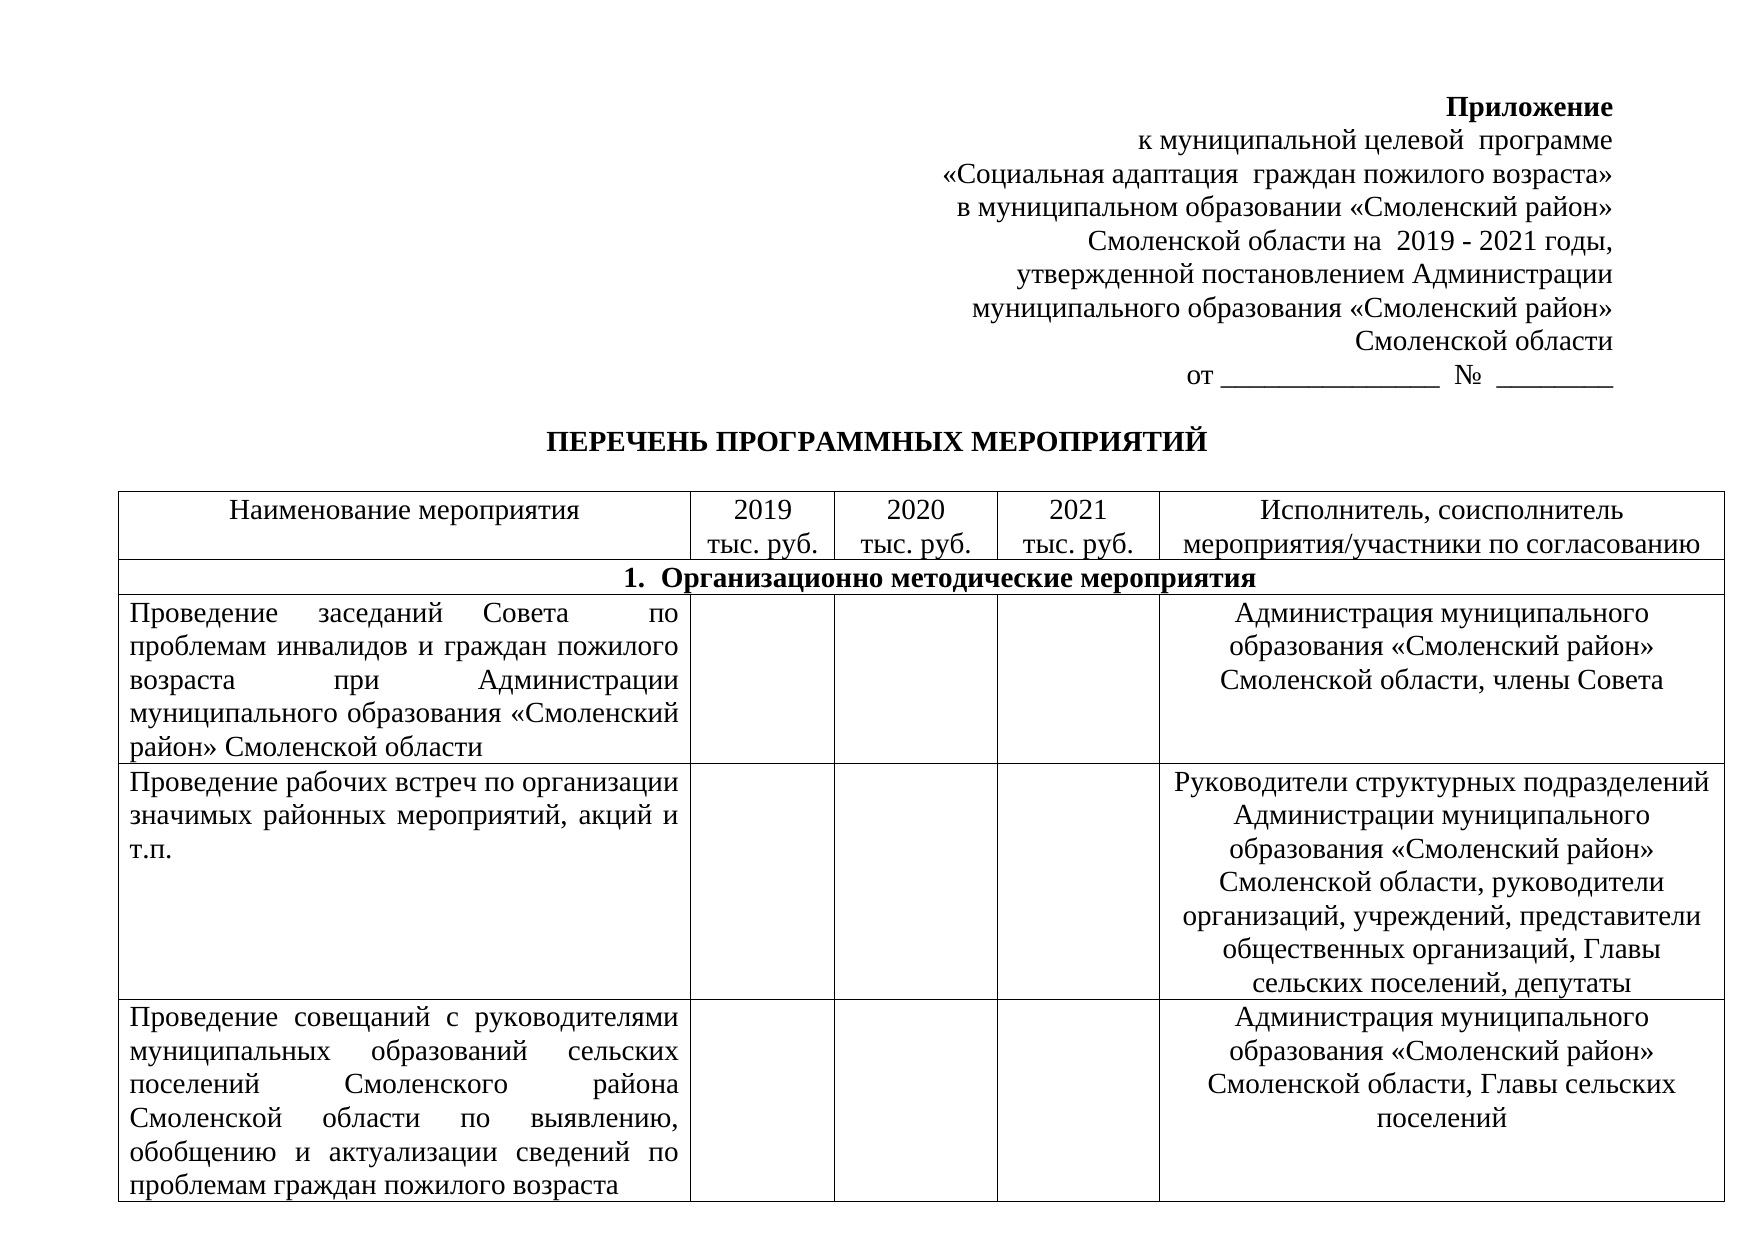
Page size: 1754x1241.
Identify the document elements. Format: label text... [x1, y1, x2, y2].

table_cell [998, 1000, 1159, 1201]
table_cell [691, 1000, 834, 1201]
table_cell [691, 595, 834, 763]
table_header 2020 тыс. руб. [835, 492, 997, 559]
table_cell [691, 764, 834, 998]
table_header 2021 тыс. руб. [998, 492, 1159, 559]
table_cell Проведение рабочих встреч по организации значимых районных мероприятий, акций и т.п. [119, 764, 690, 998]
table_cell Администрация муниципального образования «Смоленский район» Смоленской области, члены Совета [1160, 595, 1724, 763]
table_header Наименование мероприятия [119, 492, 690, 559]
table_cell Проведение совещаний с руководителями муниципальных образований сельских поселений Смоленского района Смоленской области по выявлению, обобщению и актуализации сведений по проблемам граждан пожилого возраста [119, 1000, 690, 1201]
table_cell [835, 595, 997, 763]
table_cell Организационно методические мероприятия [119, 560, 1724, 594]
table_cell [998, 595, 1159, 763]
table_header Приложение к муниципальной целевой программе «Социальная адаптация граждан пожилого возраста» в муниципальном образовании «Смоленский район» Смоленской области на 2019 - 2021 годы, утвержденной постановлением Администрации муниципального образования «Смоленский район» Смоленской области от _______________ № ________ [916, 89, 1624, 424]
text ПЕРЕЧЕНЬ ПРОГРАММНЫХ МЕРОПРИЯТИЙ [118, 424, 1636, 458]
table_cell [835, 764, 997, 998]
table_cell [835, 1000, 997, 1201]
table_header 2019 тыс. руб. [691, 492, 834, 559]
table_cell Проведение заседаний Совета по проблемам инвалидов и граждан пожилого возраста при Администрации муниципального образования «Смоленский район» Смоленской области [119, 595, 690, 763]
table_header Исполнитель, соисполнитель мероприятия/участники по согласованию [1160, 492, 1724, 559]
table_cell Администрация муниципального образования «Смоленский район» Смоленской области, Главы сельских поселений [1160, 1000, 1724, 1201]
table_cell Руководители структурных подразделений Администрации муниципального образования «Смоленский район» Смоленской области, руководители организаций, учреждений, представители общественных организаций, Главы сельских поселений, депутаты [1160, 764, 1724, 998]
table_cell [998, 764, 1159, 998]
